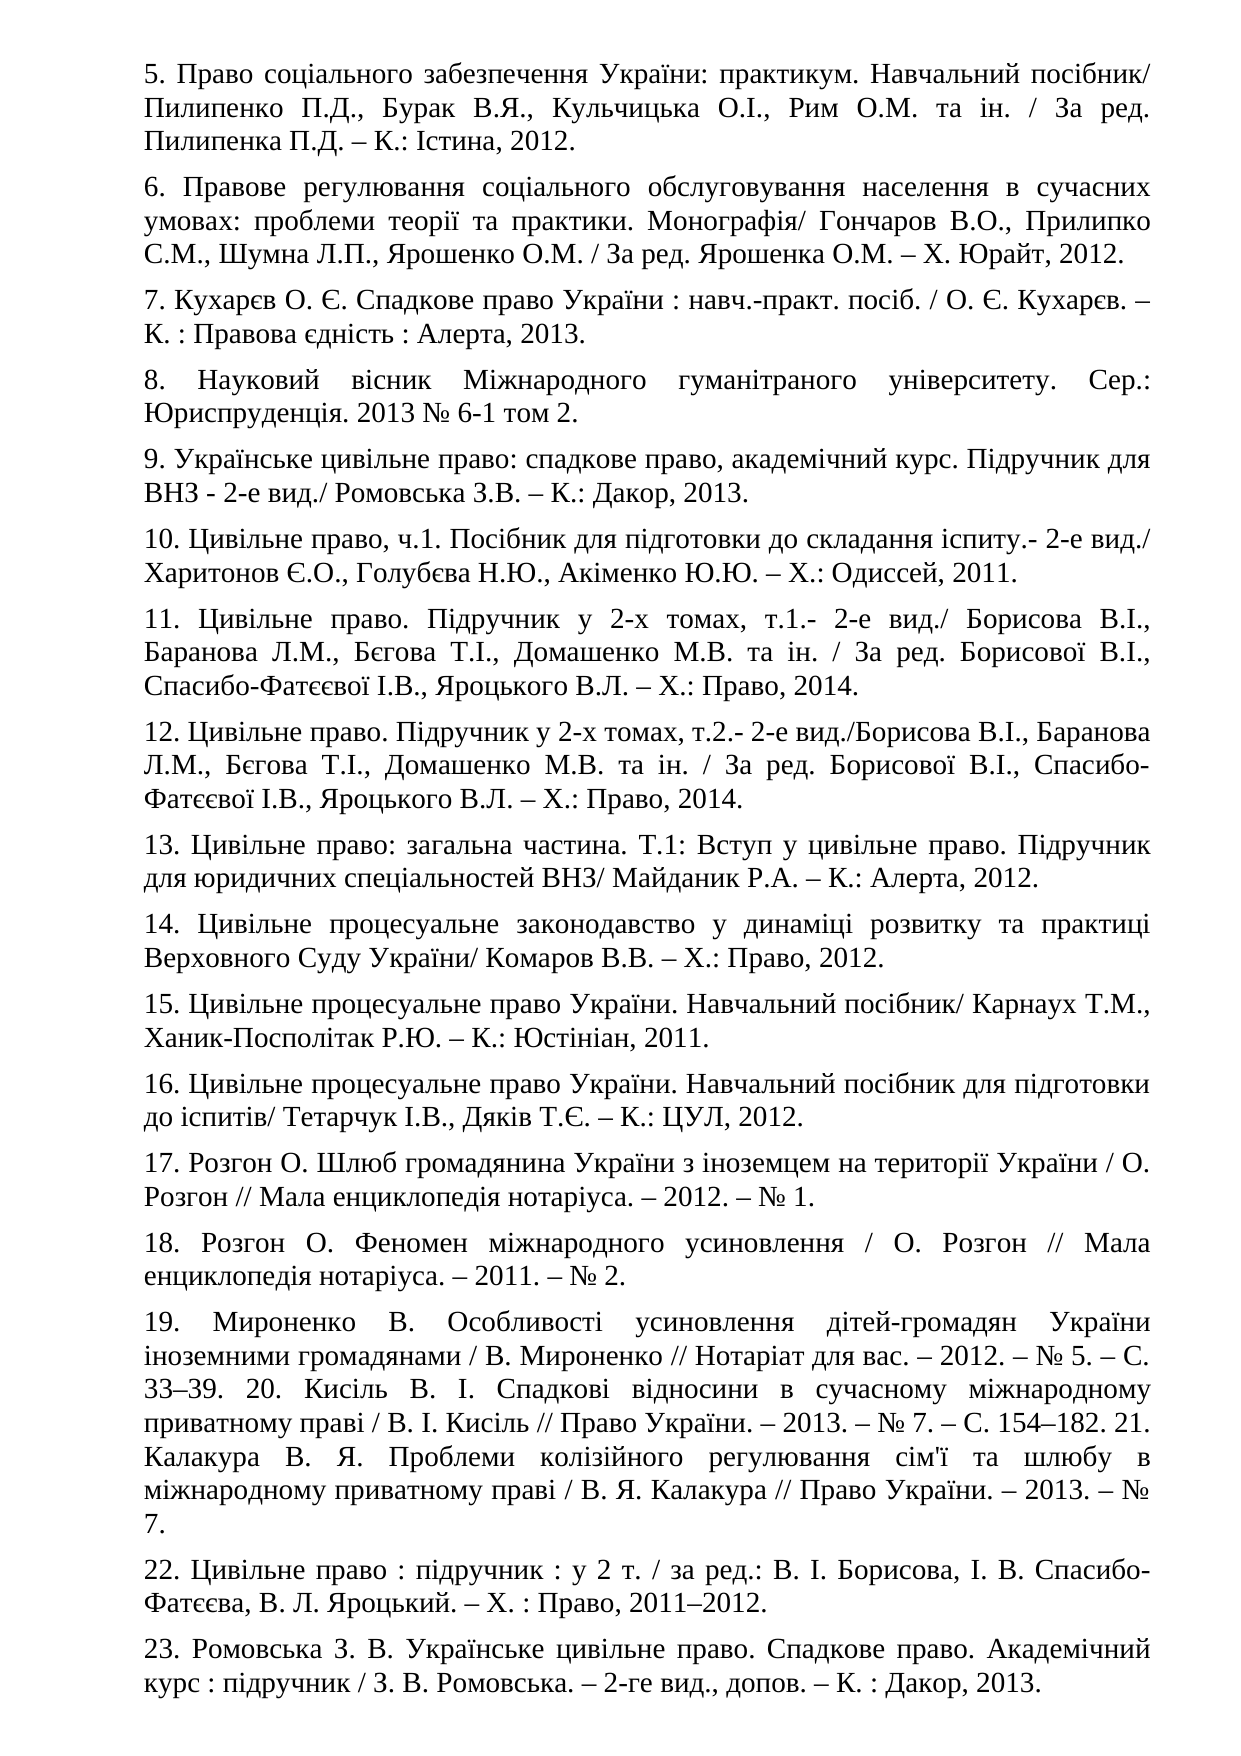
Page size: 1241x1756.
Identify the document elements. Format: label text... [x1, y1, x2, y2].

text 17. Розгон О. Шлюб громадянина України з іноземцем на території України / О. Розгон // Мала енциклопедія нотаріуса. – 2012. – № 1. [144, 1145, 1152, 1212]
text 10. Цивільне право, ч.1. Посібник для підготовки до складання іспиту.- 2-е вид./ Харитонов Є.О., Голубєва Н.Ю., Акіменко Ю.Ю. – Х.: Одиссей, 2011. [144, 521, 1152, 588]
text 14. Цивільне процесуальне законодавство у динаміці розвитку та практиці Верховного Суду України/ Комаров В.В. – Х.: Право, 2012. [144, 907, 1152, 974]
text 23. Ромовська З. В. Українське цивільне право. Спадкове право. Академічний курс : підручник / З. В. Ромовська. – 2-ге вид., допов. – К. : Дакор, 2013. [144, 1631, 1152, 1698]
text 19. Мироненко В. Особливості усиновлення дітей-громадян України іноземними громадянами / В. Мироненко // Нотаріат для вас. – 2012. – № 5. – С. 33–39. 20. Кисіль В. І. Спадкові відносини в сучасному міжнародному приватному праві / В. І. Кисіль // Право України. – 2013. – № 7. – С. 154–182. 21. Калакура В. Я. Проблеми колізійного регулювання сім'ї та шлюбу в міжнародному приватному праві / В. Я. Калакура // Право України. – 2013. – № 7. [144, 1304, 1152, 1539]
text 13. Цивільне право: загальна частина. Т.1: Вступ у цивільне право. Підручник для юридичних спеціальностей ВНЗ/ Майданик Р.А. – К.: Алерта, 2012. [144, 827, 1152, 894]
text 15. Цивільне процесуальне право України. Навчальний посібник/ Карнаух Т.М., Ханик-Посполітак Р.Ю. – К.: Юстініан, 2011. [144, 986, 1152, 1053]
text 12. Цивільне право. Підручник у 2-х томах, т.2.- 2-е вид./Борисова В.І., Баранова Л.М., Бєгова Т.І., Домашенко М.В. та ін. / За ред. Борисової В.І., Спасибо-Фатєєвої І.В., Яроцького В.Л. – Х.: Право, 2014. [144, 714, 1152, 814]
text 5. Право соціального забезпечення України: практикум. Навчальний посібник/ Пилипенко П.Д., Бурак В.Я., Кульчицька О.І., Рим О.М. та ін. / За ред. Пилипенка П.Д. – К.: Істина, 2012. [144, 56, 1152, 157]
text 22. Цивільне право : підручник : у 2 т. / за ред.: В. І. Борисова, І. В. Спасибо-Фатєєва, В. Л. Яроцький. – Х. : Право, 2011–2012. [144, 1552, 1152, 1619]
text 16. Цивільне процесуальне право України. Навчальний посібник для підготовки до іспитів/ Тетарчук І.В., Дяків Т.Є. – К.: ЦУЛ, 2012. [144, 1066, 1152, 1133]
text 18. Розгон О. Феномен міжнародного усиновлення / О. Розгон // Мала енциклопедія нотаріуса. – 2011. – № 2. [144, 1225, 1152, 1292]
text 11. Цивільне право. Підручник у 2-х томах, т.1.- 2-е вид./ Борисова В.І., Баранова Л.М., Бєгова Т.І., Домашенко М.В. та ін. / За ред. Борисової В.І., Спасибо-Фатєєвої І.В., Яроцького В.Л. – Х.: Право, 2014. [144, 601, 1152, 701]
text 8. Науковий вісник Міжнародного гуманітраного університету. Сер.: Юриспруденція. 2013 № 6-1 том 2. [144, 362, 1152, 429]
text 7. Кухарєв О. Є. Спадкове право України : навч.-практ. посіб. / О. Є. Кухарєв. – К. : Правова єдність : Алерта, 2013. [144, 282, 1152, 349]
text 9. Українське цивільне право: спадкове право, академічний курс. Підручник для ВНЗ - 2-е вид./ Ромовська З.В. – К.: Дакор, 2013. [144, 442, 1152, 509]
text 6. Правове регулювання соціального обслуговування населення в сучасних умовах: проблеми теорії та практики. Монографія/ Гончаров В.О., Прилипко С.М., Шумна Л.П., Ярошенко О.М. / За ред. Ярошенка О.М. – Х. Юрайт, 2012. [144, 169, 1152, 270]
